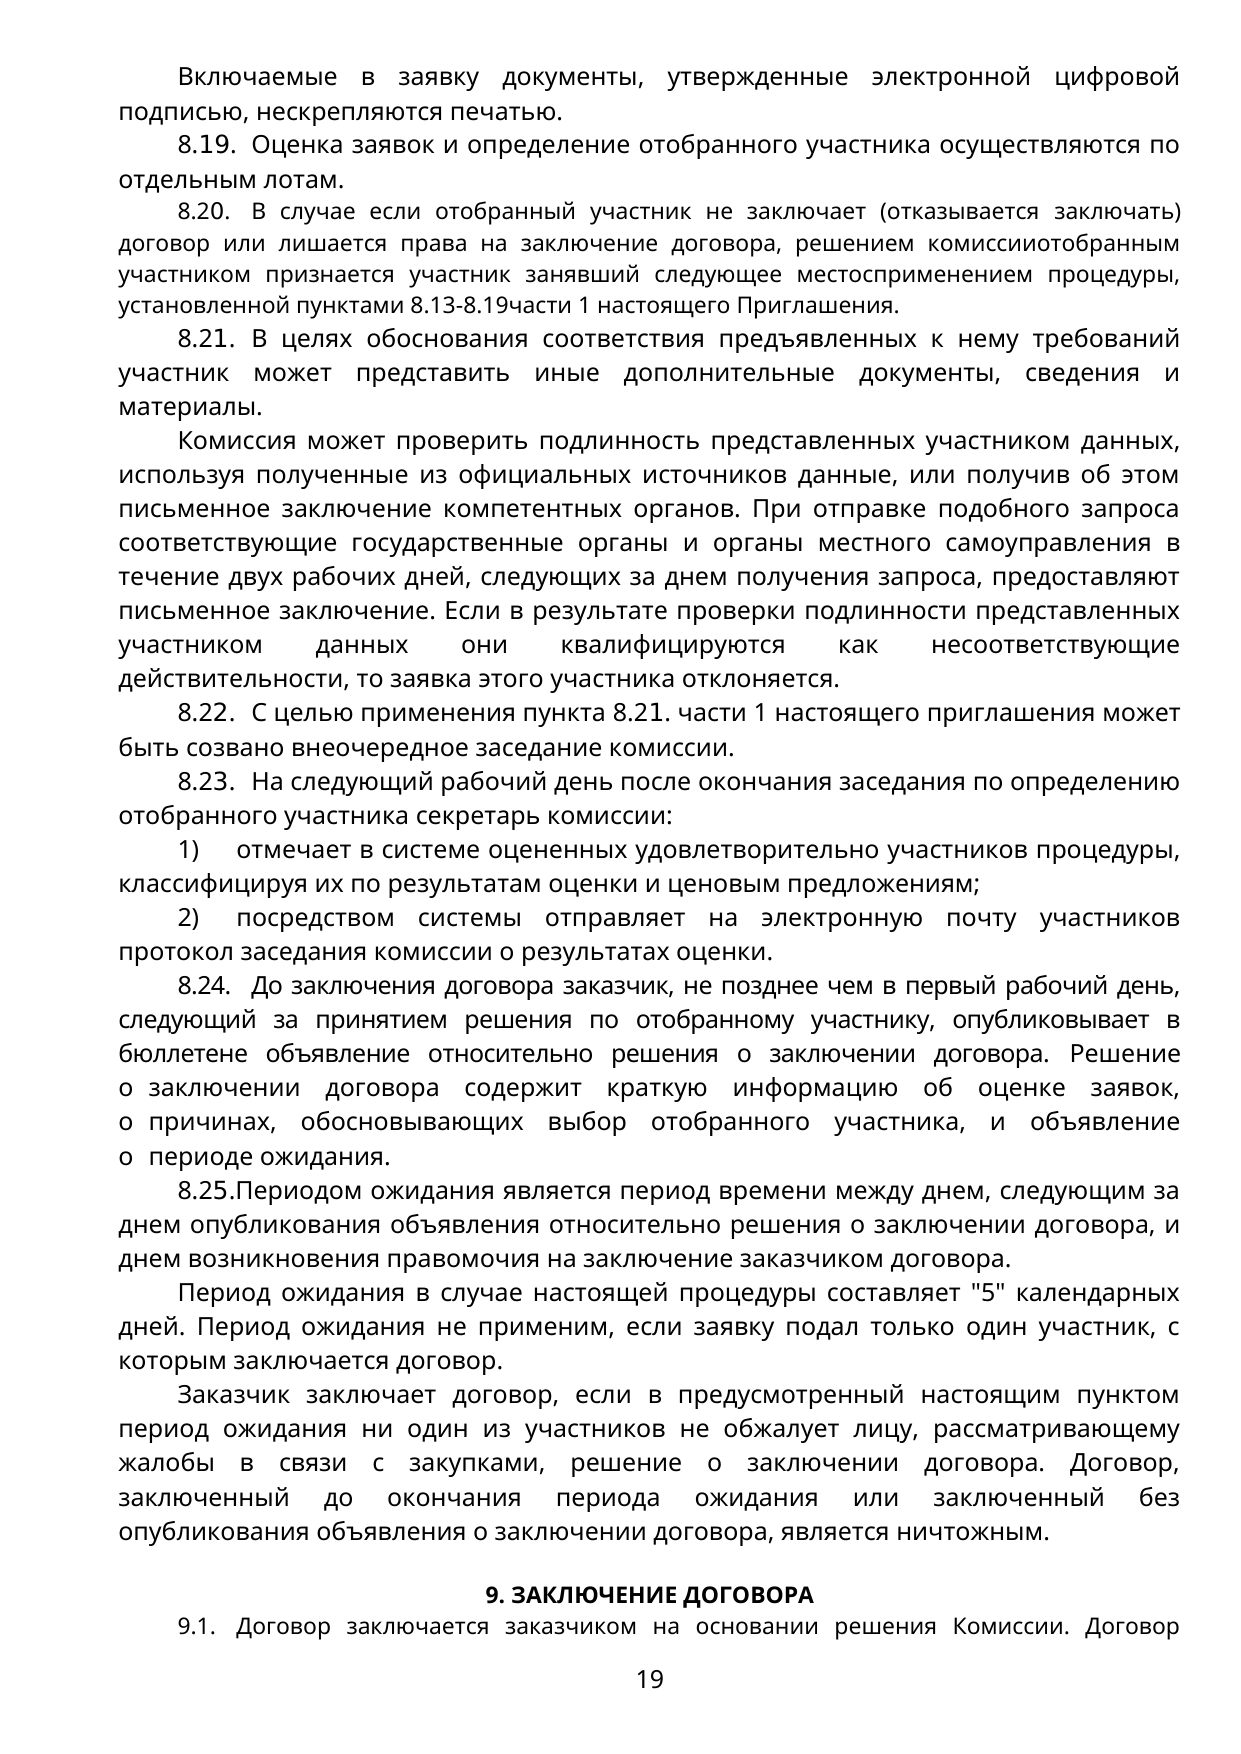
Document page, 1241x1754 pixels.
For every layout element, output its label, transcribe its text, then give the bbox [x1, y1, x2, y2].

text 8.22. С целью применения пункта 8.21. части 1 настоящего приглашения может быть созвано внеочередное заседание комиссии. [118, 695, 1181, 763]
text Заказчик заключает договор, если в предусмотренный настоящим пунктом период ожидания ни один из участников не обжалует лицу, рассматривающему жалобы в связи с закупками, решение о заключении договора. Договор, заключенный до окончания периода ожидания или заключенный без опубликования объявления о заключении договора, является ничтожным. [118, 1377, 1181, 1547]
text 8.21. В целях обоснования соответствия предъявленных к нему требований участник может представить иные дополнительные документы, сведения и материалы. [118, 320, 1181, 423]
text 8.19. Оценка заявок и определение отобранного участника осуществляются по отдельным лотам. [118, 127, 1181, 195]
text 8.25.Периодом ожидания является период времени между днем, следующим за днем опубликования объявления относительно решения о заключении договора, и днем возникновения правомочия на заключение заказчиком договора. [118, 1173, 1181, 1275]
text 8.24. До заключения договора заказчик, не позднее чем в первый рабочий день, следующий за принятием решения по отобранному участнику, опубликовывает в бюллетене объявление относительно решения о заключении договора. Решение о заключении договора содержит краткую информацию об оценке заявок, о причинах, обосновывающих выбор отобранного участника, и объявление о периоде ожидания. [118, 968, 1181, 1173]
text Включаемые в заявку документы, утвержденные электронной цифровой подписью, нескрепляются печатью. [118, 59, 1181, 127]
text 2) посредством системы отправляет на электронную почту участников протокол заседания комиссии о результатах оценки. [118, 899, 1181, 968]
text 8.20. В случае если отобранный участник не заключает (отказывается заключать) договор или лишается права на заключение договора, решением комиссииотобранным участником признается участник занявший следующее местосприменением процедуры, установленной пунктами 8.13-8.19части 1 настоящего Приглашения. [118, 195, 1181, 320]
text 9. ЗАКЛЮЧЕНИЕ ДОГОВОРА [118, 1578, 1181, 1610]
text 1) отмечает в системе оцененных удовлетворительно участников процедуры, классифицируя их по результатам оценки и ценовым предложениям; [118, 831, 1181, 899]
text Комиссия может проверить подлинность представленных участником данных, используя полученные из официальных источников данные, или получив об этом письменное заключение компетентных органов. При отправке подобного запроса соответствующие государственные органы и органы местного самоуправления в течение двух рабочих дней, следующих за днем получения запроса, предоставляют письменное заключение. Если в результате проверки подлинности представленных участником данных они квалифицируются как несоответствующие действительности, то заявка этого участника отклоняется. [118, 423, 1181, 695]
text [118, 1610, 1181, 1641]
text Период ожидания в случае настоящей процедуры составляет "5" календарных дней. Период ожидания не применим, если заявку подал только один участник, с которым заключается договор. [118, 1275, 1181, 1377]
text 8.23. На следующий рабочий день после окончания заседания по определению отобранного участника секретарь комиссии: [118, 763, 1181, 831]
